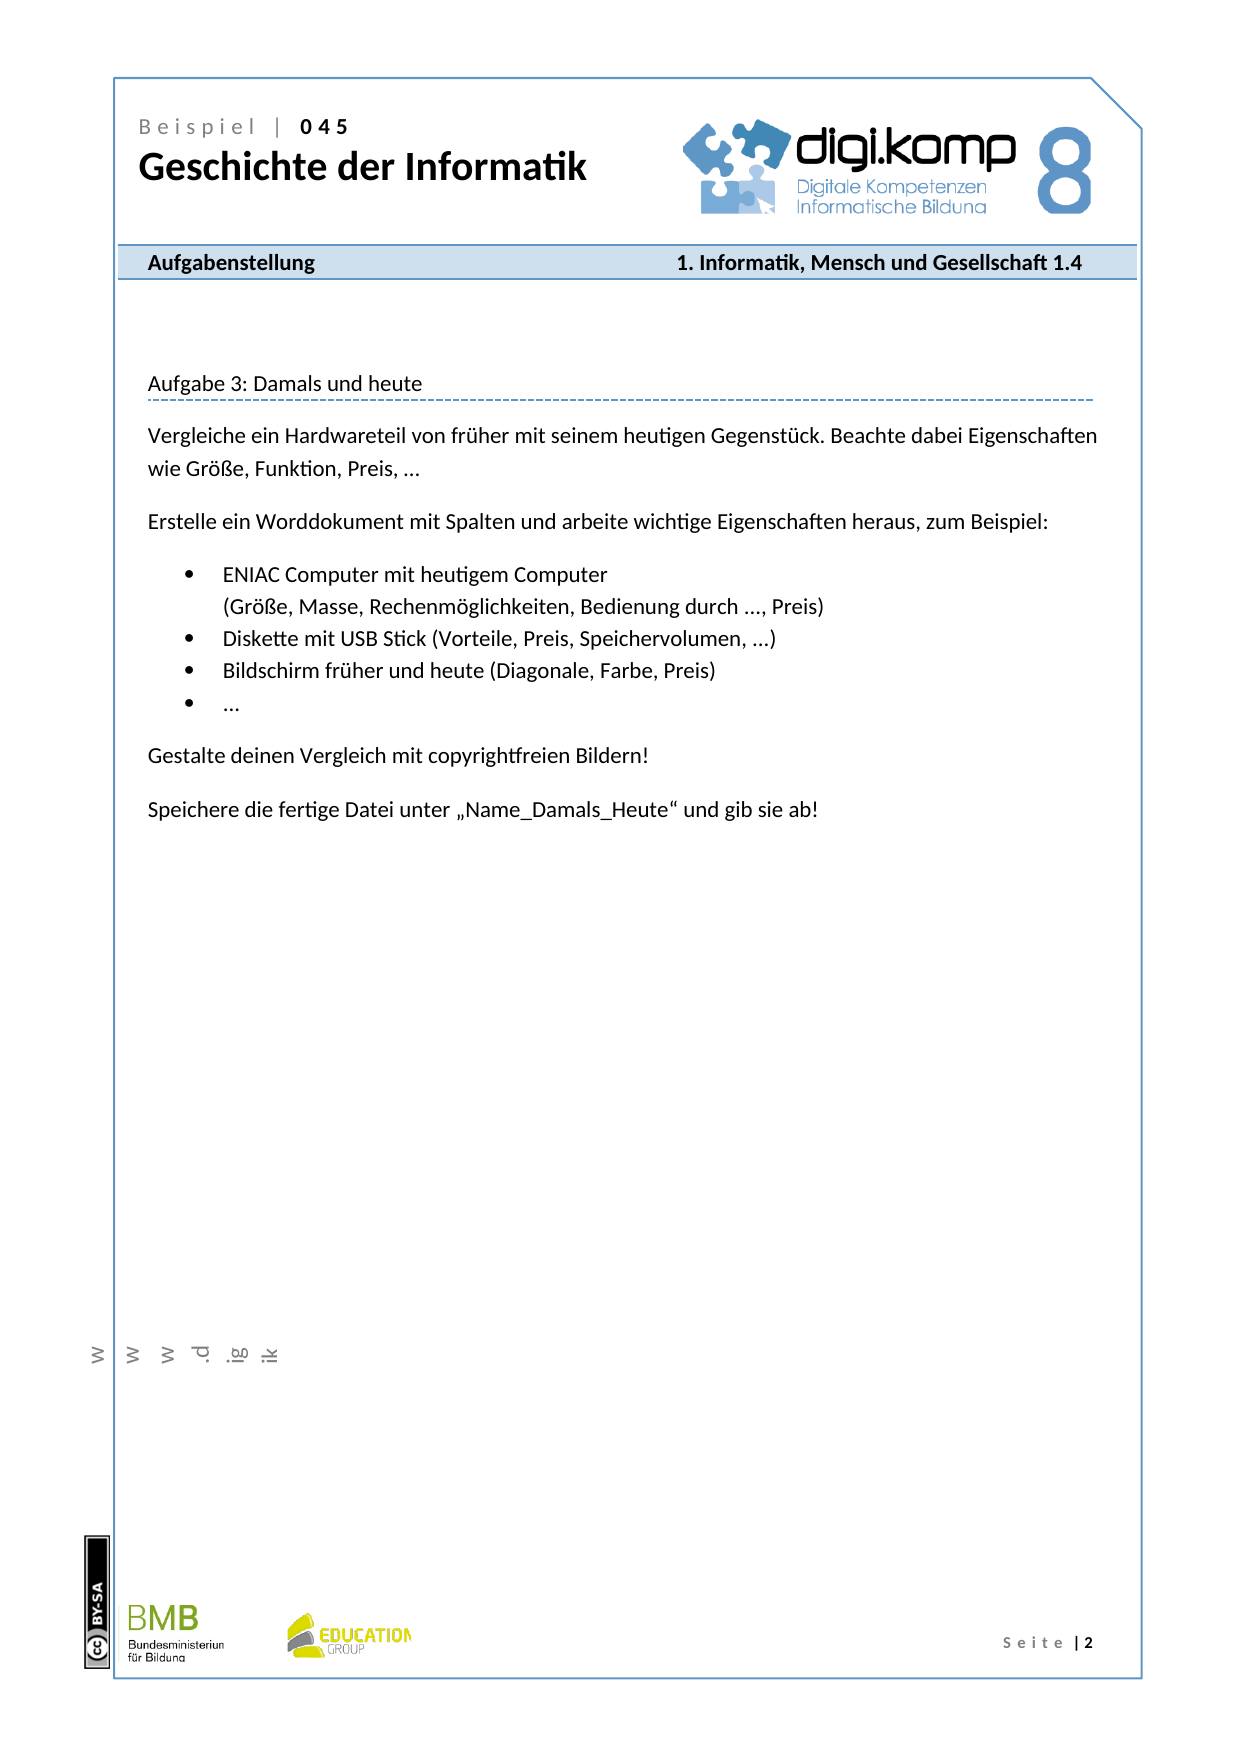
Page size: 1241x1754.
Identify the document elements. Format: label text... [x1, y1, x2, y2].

text Vergleiche ein Hardwareteil von früher mit seinem heutigen Gegenstück. Beachte dabei Eigenschaften wie Größe, Funktion, Preis, … [148, 422, 1137, 482]
text Erstelle ein Worddokument mit Spalten und arbeite wichtige Eigenschaften heraus, zum Beispiel: [148, 507, 1137, 535]
text Speichere die fertige Datei unter „Name_Damals_Heute“ und gib sie ab! [148, 795, 1137, 823]
text Gestalte deinen Vergleich mit copyrightfreien Bildern! [148, 742, 1137, 770]
list Bildschirm früher und heute (Diagonale, Farbe, Preis) [185, 656, 1137, 684]
list ENIAC Computer mit heutigem Computer (Größe, Masse, Rechenmöglichkeiten, Bedienung durch ..., Preis) [185, 560, 1137, 620]
picture [85, 1536, 110, 1668]
list Diskette mit USB Stick (Vorteile, Preis, Speichervolumen, ...) [185, 624, 1137, 652]
picture [117, 1605, 224, 1662]
picture [286, 1613, 411, 1657]
picture [681, 119, 1091, 213]
list ... [185, 689, 1137, 717]
